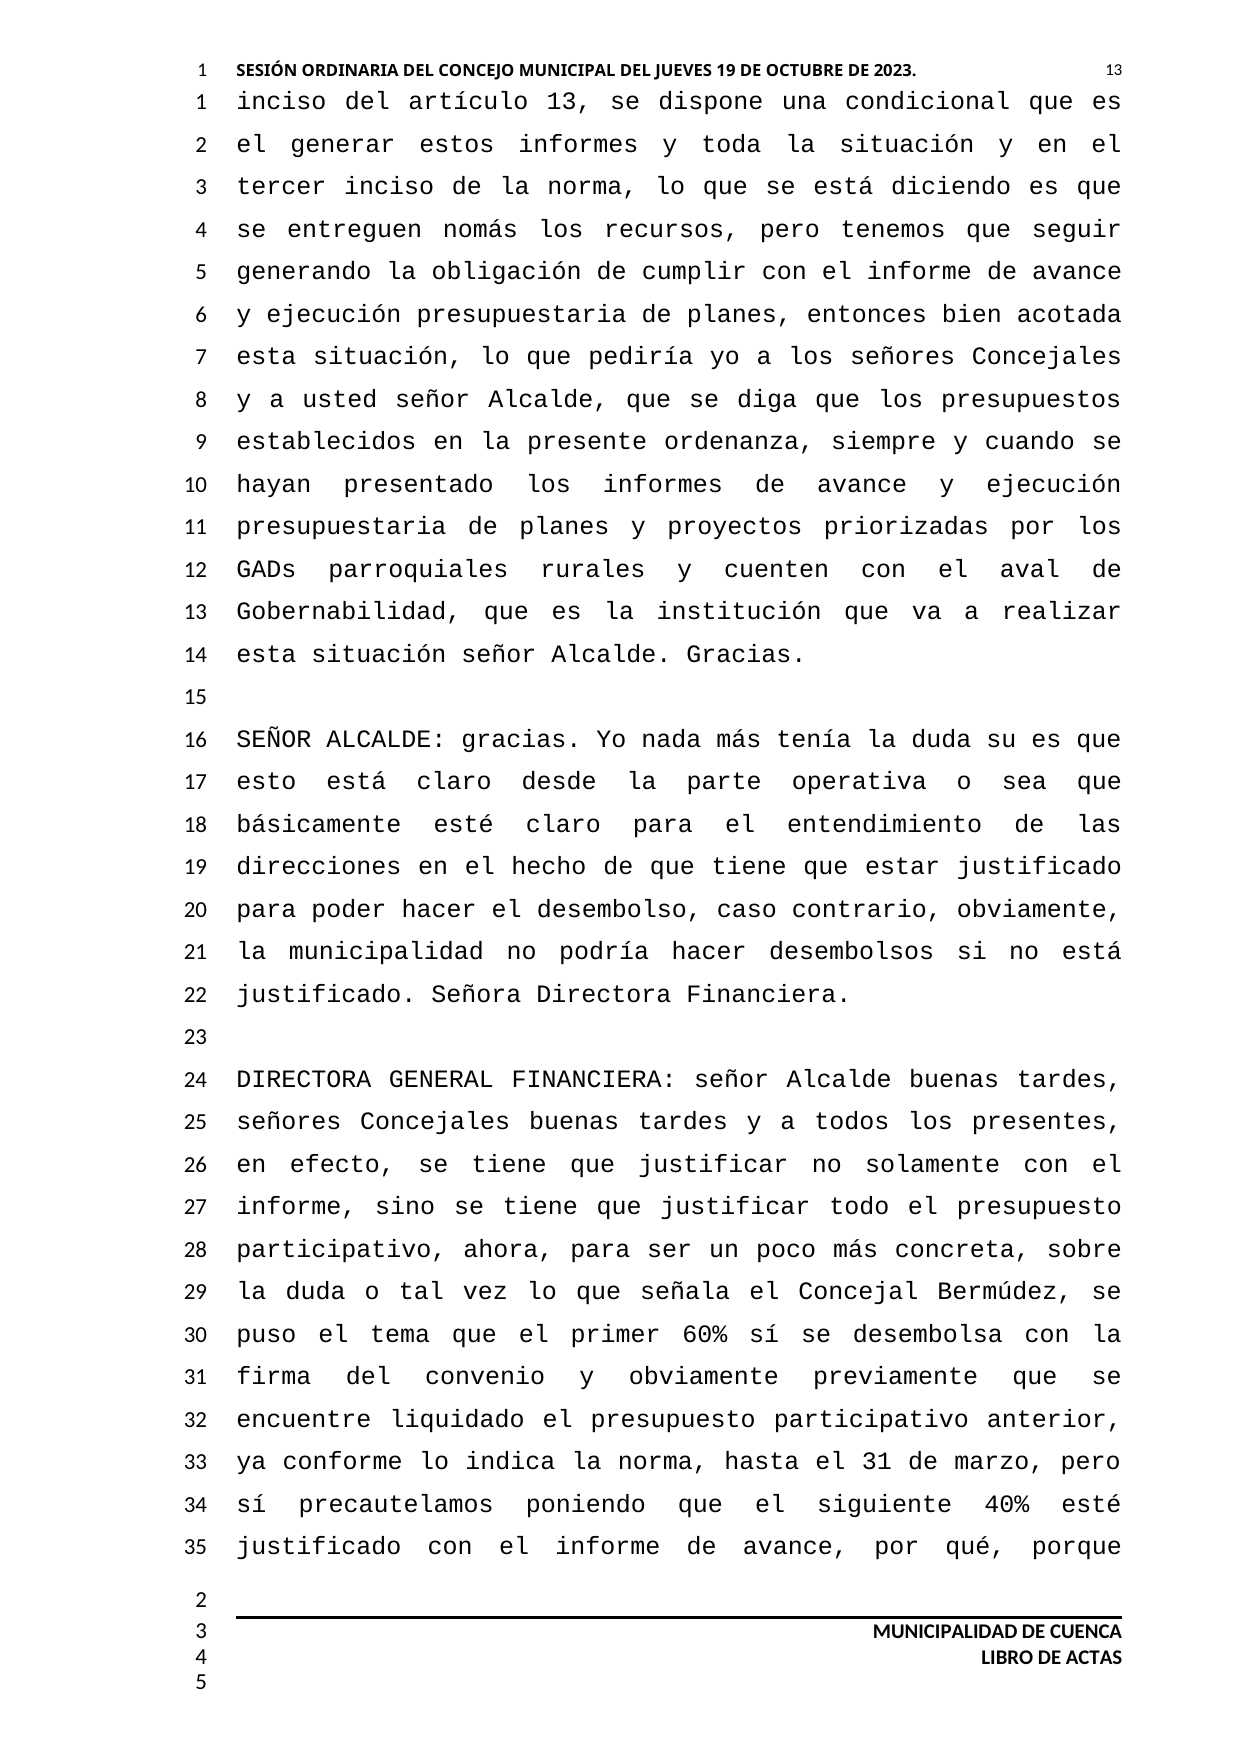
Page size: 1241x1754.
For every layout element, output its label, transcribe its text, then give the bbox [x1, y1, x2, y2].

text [236, 89, 1122, 669]
text SEÑOR ALCALDE: gracias. Yo nada más tenía la duda su es que esto está claro desde la parte operativa o sea que básicamente esté claro para el entendimiento de las direcciones en el hecho de que tiene que estar justificado para poder hacer el desembolso, caso contrario, obviamente, la municipalidad no podría hacer desembolsos si no está justificado. Señora Directora Financiera. [236, 726, 1122, 1009]
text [236, 1066, 1122, 1562]
